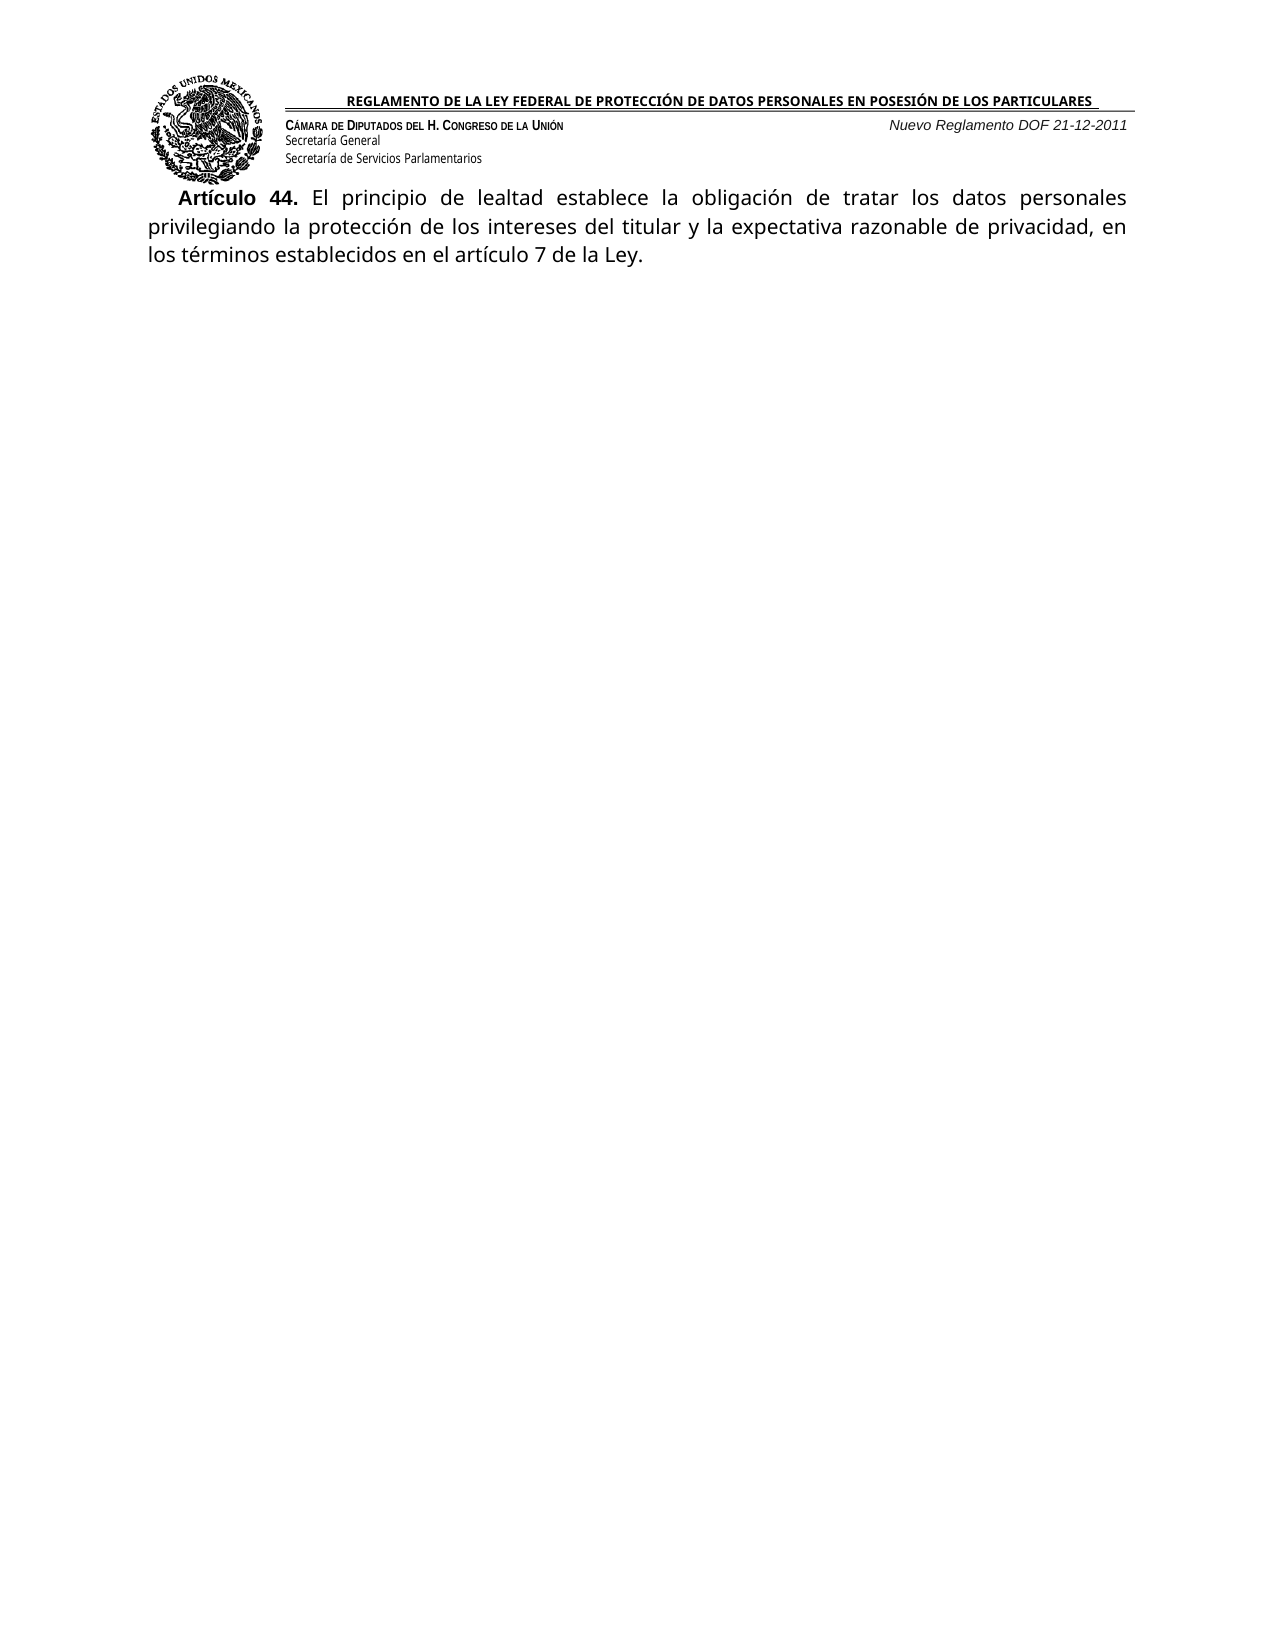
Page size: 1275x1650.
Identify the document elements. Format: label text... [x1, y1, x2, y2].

text Artículo 44. El principio de lealtad establece la obligación de tratar los datos personales privilegiando la protección de los intereses del titular y la expectativa razonable de privacidad, en los términos establecidos en el artículo 7 de la Ley. [148, 183, 1128, 269]
picture [150, 75, 263, 183]
